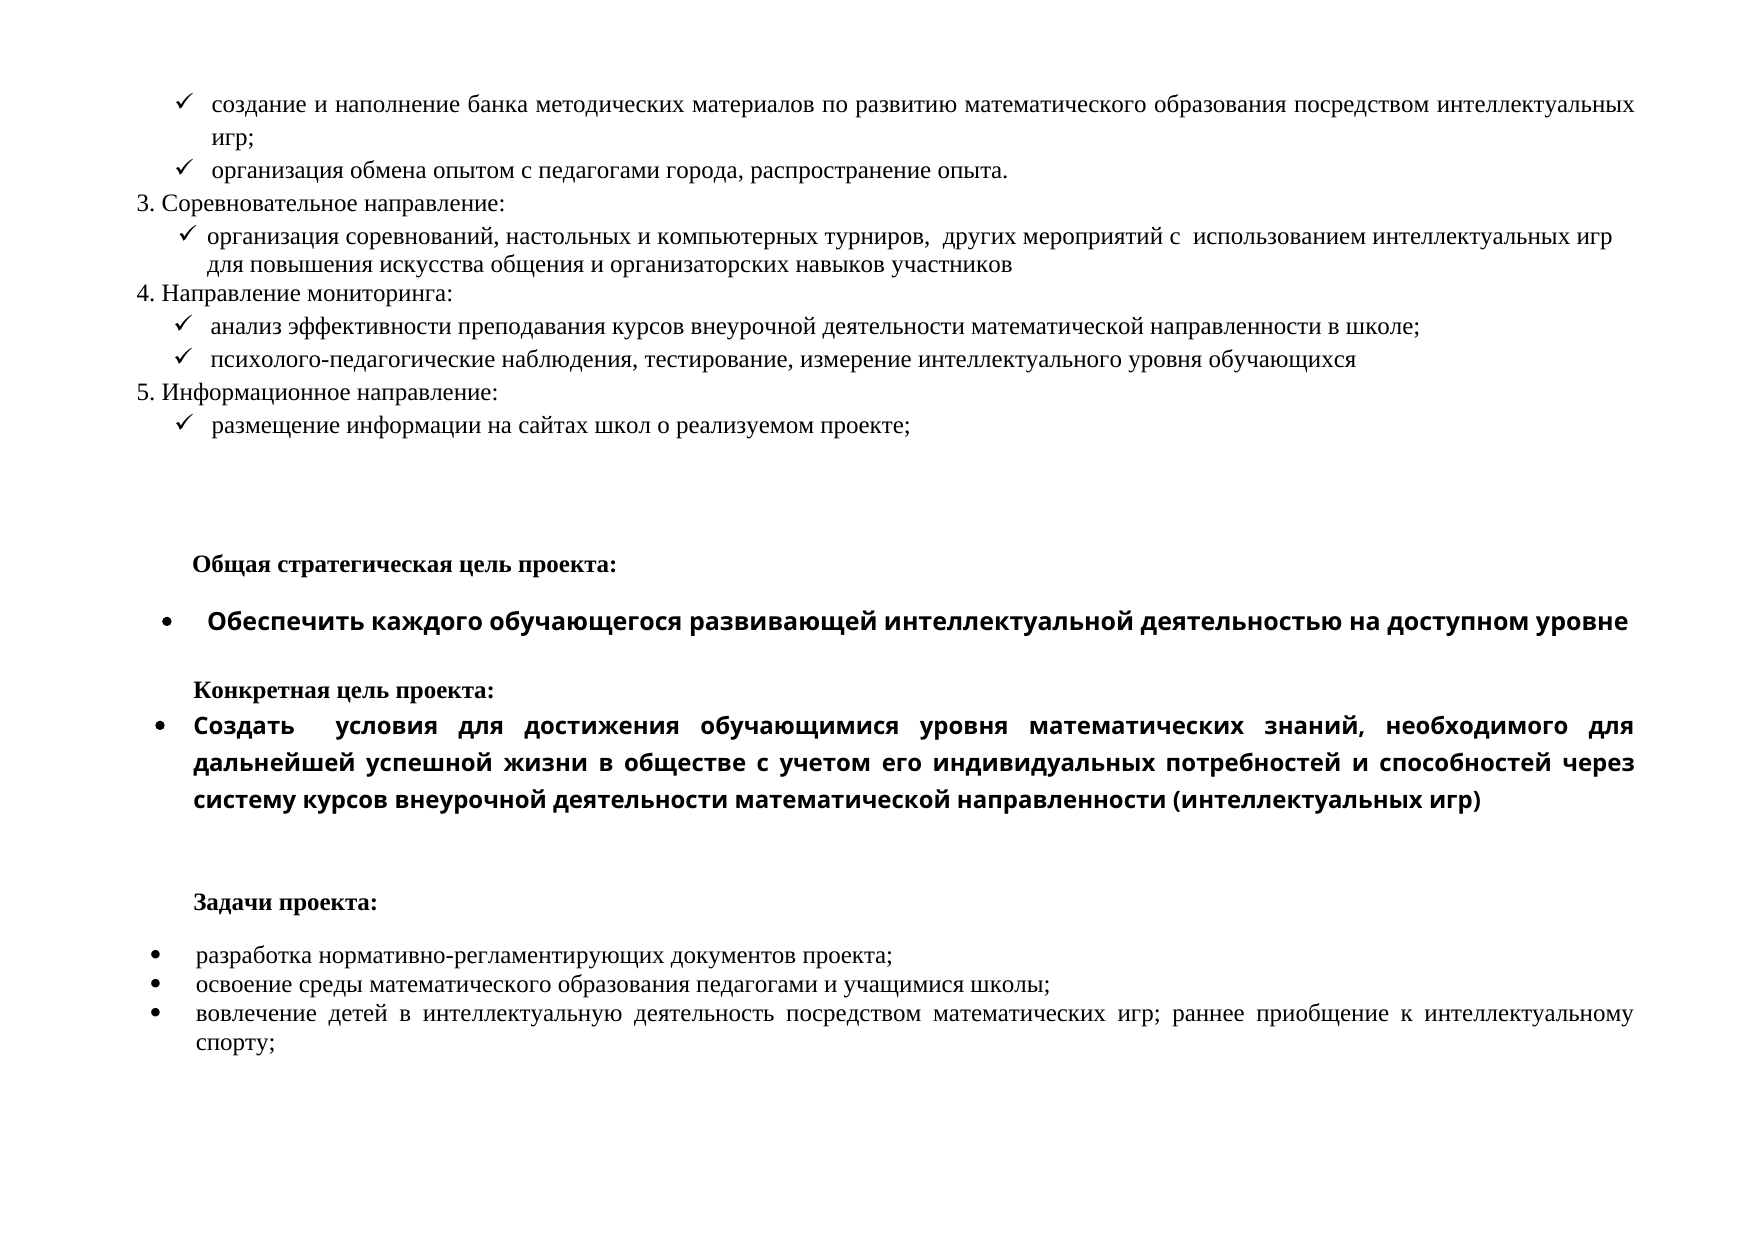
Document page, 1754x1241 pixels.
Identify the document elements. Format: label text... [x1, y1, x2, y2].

list Конкретная цель проекта: [193, 676, 1636, 704]
list разработка нормативно-регламентирующих документов проекта; [151, 941, 1636, 969]
list 3. Соревновательное направление: [136, 188, 1636, 216]
list 5. Информационное направление: [136, 377, 1636, 406]
list размещение информации на сайтах школ о реализуемом проекте; [174, 410, 1636, 439]
list освоение среды математического образования педагогами и учащимися школы; [151, 969, 1636, 998]
list создание и наполнение банка методических материалов по развитию математического образования посредством интеллектуальных игр; [174, 89, 1636, 150]
list Создать условия для достижения обучающимися уровня математических знаний, необходимого для дальнейшей успешной жизни в обществе с учетом его индивидуальных потребностей и способностей через систему курсов внеурочной деятельности математической направленности (интеллектуальных игр) [156, 708, 1636, 816]
list анализ эффективности преподавания курсов внеурочной деятельности математической направленности в школе; [173, 311, 1636, 340]
list Обеспечить каждого обучающегося развивающей интеллектуальной деятельностью на доступном уровне [162, 603, 1636, 637]
list организация обмена опытом с педагогами города, распространение опыта. [174, 155, 1636, 183]
text Общая стратегическая цель проекта: [118, 549, 1636, 578]
list психолого-педагогические наблюдения, тестирование, измерение интеллектуального уровня обучающихся [173, 344, 1636, 373]
list организация соревнований, настольных и компьютерных турниров, других мероприятий с использованием интеллектуальных игр для повышения искусства общения и организаторских навыков участников [177, 221, 1636, 278]
list вовлечение детей в интеллектуальную деятельность посредством математических игр; раннее приобщение к интеллектуальному спорту; [151, 998, 1636, 1056]
list 4. Направление мониторинга: [136, 278, 1636, 307]
list Задачи проекта: [193, 887, 1636, 916]
